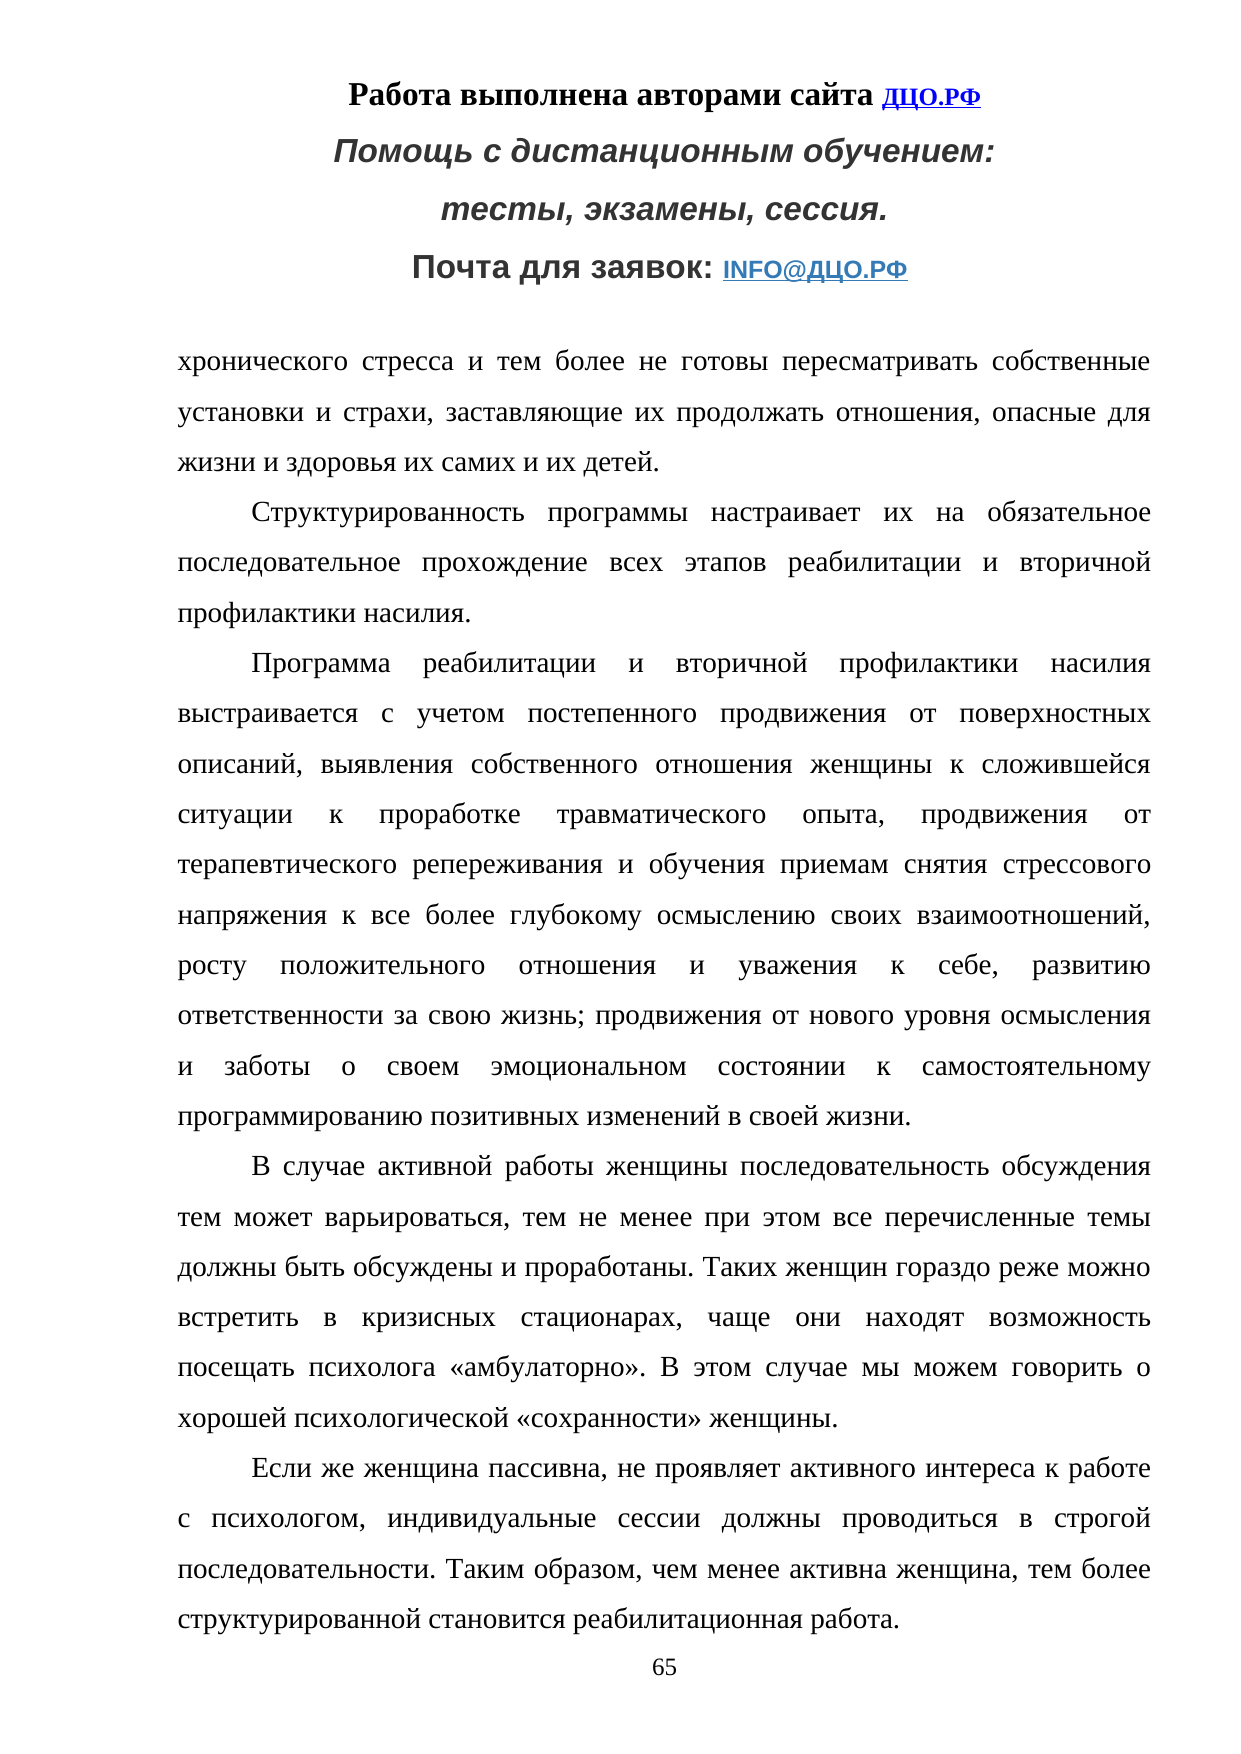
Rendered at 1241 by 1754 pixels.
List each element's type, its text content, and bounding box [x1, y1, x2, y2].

text Структурированность программы настраивает их на обязательное последовательное прохождение всех этапов реабилитации и вторичной профилактики насилия. [177, 494, 1152, 628]
text Программа реабилитации и вторичной профилактики насилия выстраивается с учетом постепенного продвижения от поверхностных описаний, выявления собственного отношения женщины к сложившейся ситуации к проработке травматического опыта, продвижения от терапевтического репереживания и обучения приемам снятия стрессового напряжения к все более глубокому осмыслению своих взаимоотношений, росту положительного отношения и уважения к себе, развитию ответственности за свою жизнь; продвижения от нового уровня осмысления и заботы о своем эмоциональном состоянии к самостоятельному программированию позитивных изменений в своей жизни. [177, 645, 1152, 1132]
text В случае активной работы женщины последовательность обсуждения тем может варьироваться, тем не менее при этом все перечисленные темы должны быть обсуждены и проработаны. Таких женщин гораздо реже можно встретить в кризисных стационарах, чаще они находят возможность посещать психолога «амбулаторно». В этом случае мы можем говорить о хорошей психологической «сохранности» женщины. [177, 1148, 1152, 1433]
text Если же женщина пассивна, не проявляет активного интереса к работе с психологом, индивидуальные сессии должны проводиться в строгой последовательности. Таким образом, чем менее активна женщина, тем более структурированной становится реабилитационная работа. [177, 1450, 1152, 1635]
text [177, 343, 1152, 477]
